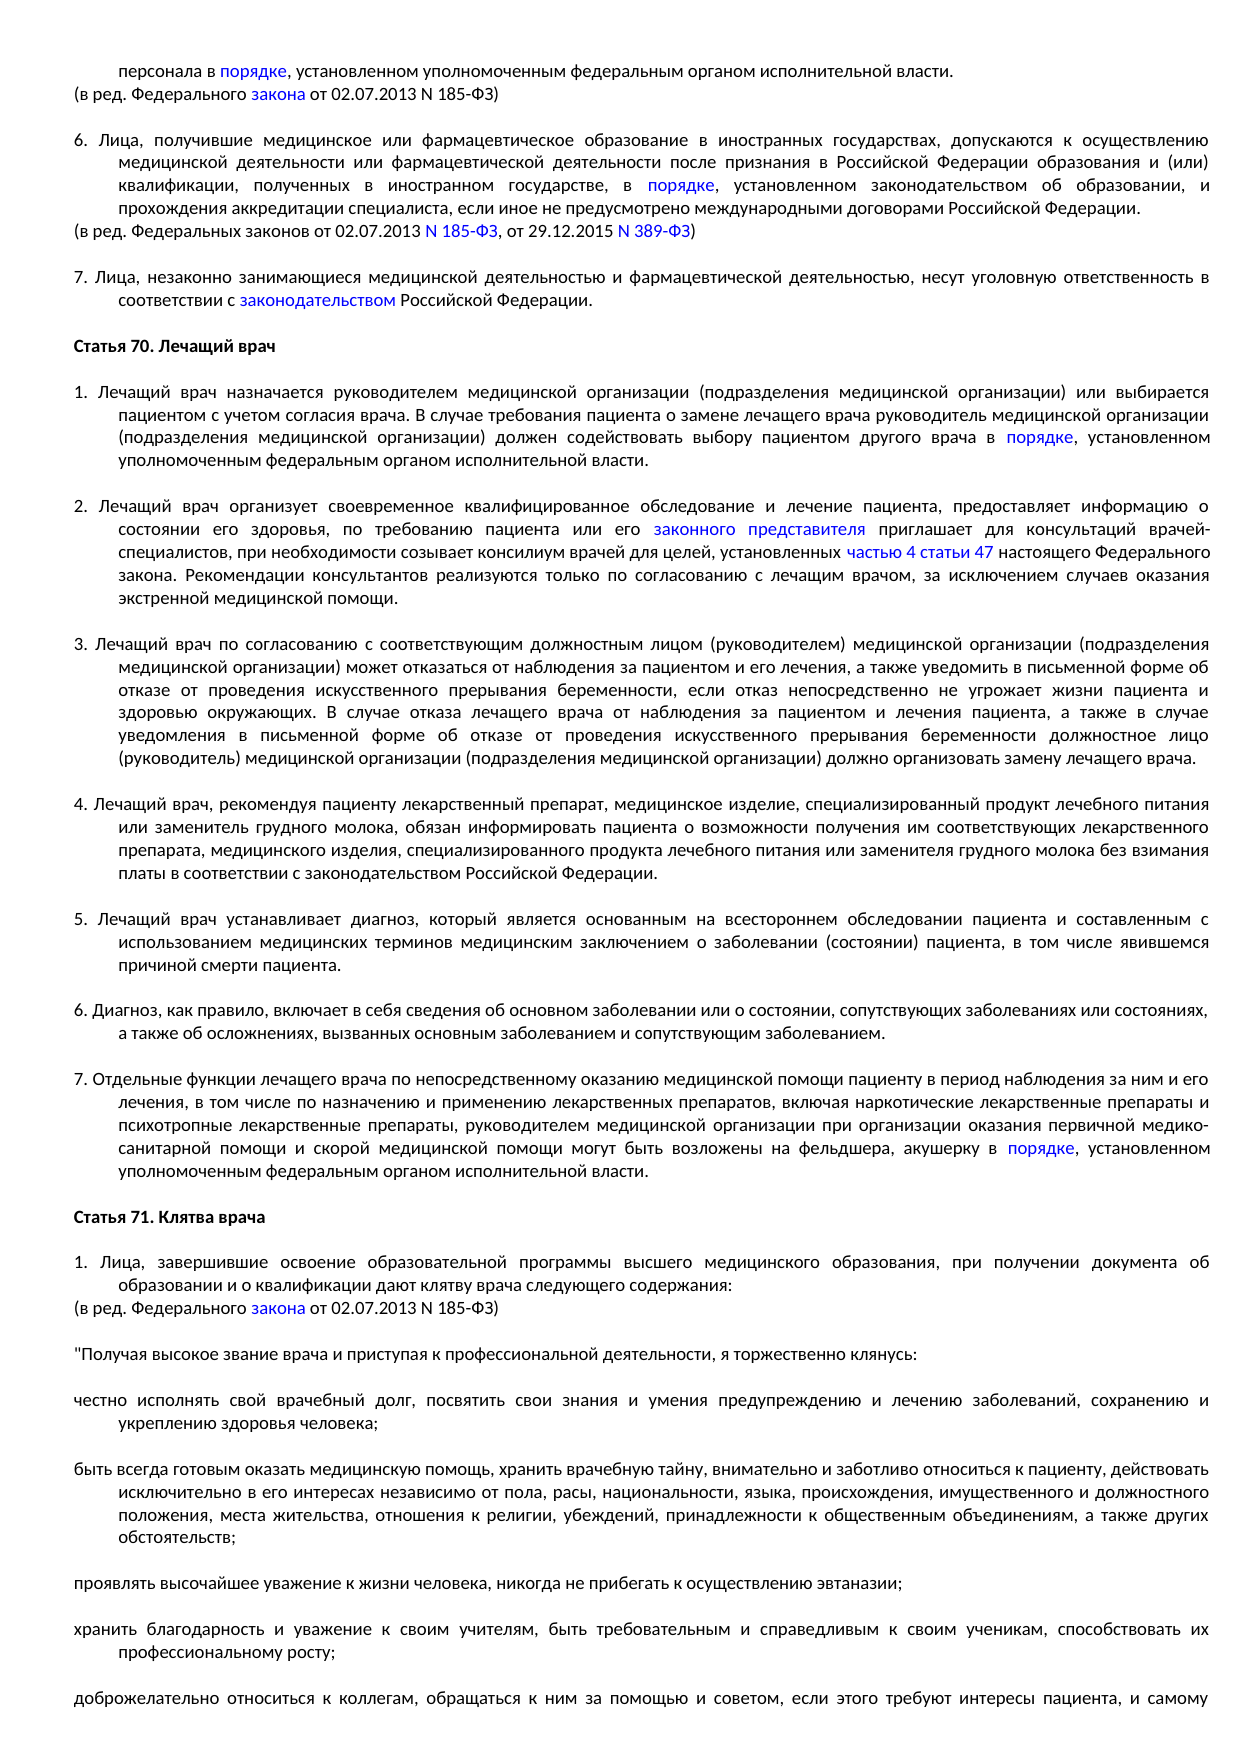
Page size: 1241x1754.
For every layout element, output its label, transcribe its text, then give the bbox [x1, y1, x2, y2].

text 1. Лечащий врач назначается руководителем медицинской организации (подразделения медицинской организации) или выбирается пациентом с учетом согласия врача. В случае требования пациента о замене лечащего врача руководитель медицинской организации (подразделения медицинской организации) должен содействовать выбору пациентом другого врача в порядке, установленном уполномоченным федеральным органом исполнительной власти. [74, 380, 1211, 472]
text 3. Лечащий врач по согласованию с соответствующим должностным лицом (руководителем) медицинской организации (подразделения медицинской организации) может отказаться от наблюдения за пациентом и его лечения, а также уведомить в письменной форме об отказе от проведения искусственного прерывания беременности, если отказ непосредственно не угрожает жизни пациента и здоровью окружающих. В случае отказа лечащего врача от наблюдения за пациентом и лечения пациента, а также в случае уведомления в письменной форме об отказе от проведения искусственного прерывания беременности должностное лицо (руководитель) медицинской организации (подразделения медицинской организации) должно организовать замену лечащего врача. [74, 632, 1211, 769]
text 2. Лечащий врач организует своевременное квалифицированное обследование и лечение пациента, предоставляет информацию о состоянии его здоровья, по требованию пациента или его законного представителя приглашает для консультаций врачей-специалистов, при необходимости созывает консилиум врачей для целей, установленных частью 4 статьи 47 настоящего Федерального закона. Рекомендации консультантов реализуются только по согласованию с лечащим врачом, за исключением случаев оказания экстренной медицинской помощи. [74, 494, 1211, 609]
text "Получая высокое звание врача и приступая к профессиональной деятельности, я торжественно клянусь: [74, 1342, 1211, 1365]
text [74, 59, 1211, 82]
text хранить благодарность и уважение к своим учителям, быть требовательным и справедливым к своим ученикам, способствовать их профессиональному росту; [74, 1617, 1211, 1663]
text (в ред. Федерального закона от 02.07.2013 N 185-ФЗ) [74, 82, 1211, 105]
text быть всегда готовым оказать медицинскую помощь, хранить врачебную тайну, внимательно и заботливо относиться к пациенту, действовать исключительно в его интересах независимо от пола, расы, национальности, языка, происхождения, имущественного и должностного положения, места жительства, отношения к религии, убеждений, принадлежности к общественным объединениям, а также других обстоятельств; [74, 1457, 1211, 1549]
text проявлять высочайшее уважение к жизни человека, никогда не прибегать к осуществлению эвтаназии; [74, 1572, 1211, 1594]
text (в ред. Федерального закона от 02.07.2013 N 185-ФЗ) [74, 1297, 1211, 1319]
text 6. Лица, получившие медицинское или фармацевтическое образование в иностранных государствах, допускаются к осуществлению медицинской деятельности или фармацевтической деятельности после признания в Российской Федерации образования и (или) квалификации, полученных в иностранном государстве, в порядке, установленном законодательством об образовании, и прохождения аккредитации специалиста, если иное не предусмотрено международными договорами Российской Федерации. [74, 128, 1211, 219]
text 4. Лечащий врач, рекомендуя пациенту лекарственный препарат, медицинское изделие, специализированный продукт лечебного питания или заменитель грудного молока, обязан информировать пациента о возможности получения им соответствующих лекарственного препарата, медицинского изделия, специализированного продукта лечебного питания или заменителя грудного молока без взимания платы в соответствии с законодательством Российской Федерации. [74, 792, 1211, 884]
text 1. Лица, завершившие освоение образовательной программы высшего медицинского образования, при получении документа об образовании и о квалификации дают клятву врача следующего содержания: [74, 1251, 1211, 1297]
text (в ред. Федеральных законов от 02.07.2013 N 185-ФЗ, от 29.12.2015 N 389-ФЗ) [74, 219, 1211, 242]
text 5. Лечащий врач устанавливает диагноз, который является основанным на всестороннем обследовании пациента и составленным с использованием медицинских терминов медицинским заключением о заболевании (состоянии) пациента, в том числе явившемся причиной смерти пациента. [74, 907, 1211, 976]
text 6. Диагноз, как правило, включает в себя сведения об основном заболевании или о состоянии, сопутствующих заболеваниях или состояниях, а также об осложнениях, вызванных основным заболеванием и сопутствующим заболеванием. [74, 999, 1211, 1044]
text 7. Лица, незаконно занимающиеся медицинской деятельностью и фармацевтической деятельностью, несут уголовную ответственность в соответствии с законодательством Российской Федерации. [74, 265, 1211, 311]
text 7. Отдельные функции лечащего врача по непосредственному оказанию медицинской помощи пациенту в период наблюдения за ним и его лечения, в том числе по назначению и применению лекарственных препаратов, включая наркотические лекарственные препараты и психотропные лекарственные препараты, руководителем медицинской организации при организации оказания первичной медико-санитарной помощи и скорой медицинской помощи могут быть возложены на фельдшера, акушерку в порядке, установленном уполномоченным федеральным органом исполнительной власти. [74, 1067, 1211, 1182]
title Статья 71. Клятва врача [74, 1205, 1211, 1228]
text честно исполнять свой врачебный долг, посвятить свои знания и умения предупреждению и лечению заболеваний, сохранению и укреплению здоровья человека; [74, 1388, 1211, 1434]
title Статья 70. Лечащий врач [74, 334, 1211, 357]
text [74, 1686, 1211, 1709]
